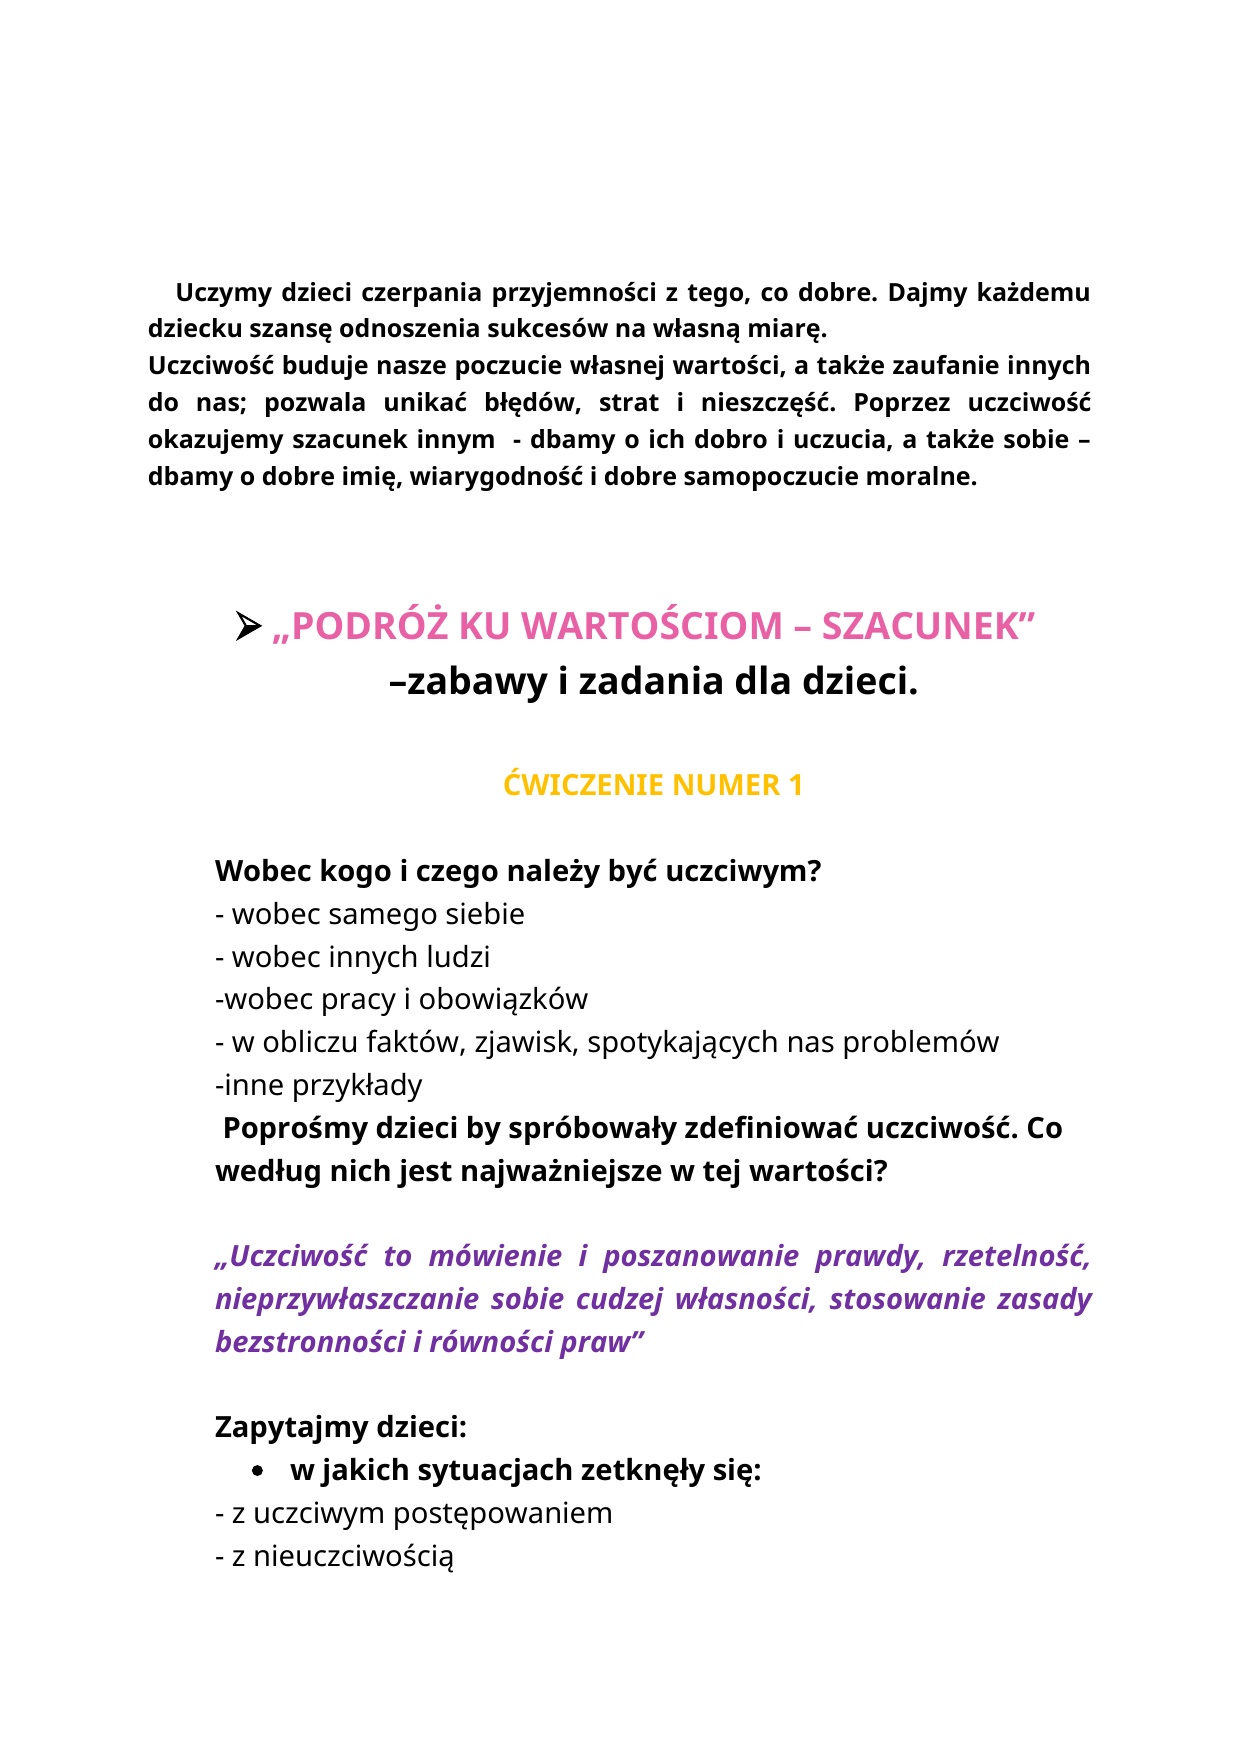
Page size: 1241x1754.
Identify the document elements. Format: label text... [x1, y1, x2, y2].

text Uczciwość buduje nasze poczucie własnej wartości, a także zaufanie innych do nas; pozwala unikać błędów, strat i nieszczęść. Poprzez uczciwość okazujemy szacunek innym - dbamy o ich dobro i uczucia, a także sobie – dbamy o dobre imię, wiarygodność i dobre samopoczucie moralne. [148, 348, 1093, 492]
list - wobec innych ludzi [215, 936, 1093, 976]
list „PODRÓŻ KU WARTOŚCIOM – SZACUNEK” [177, 599, 1093, 650]
list ĆWICZENIE NUMER 1 [215, 764, 1093, 804]
list w jakich sytuacjach zetknęły się: [252, 1449, 1093, 1489]
list Wobec kogo i czego należy być uczciwym? [215, 850, 1093, 890]
list -wobec pracy i obowiązków [215, 979, 1093, 1018]
list - w obliczu faktów, zjawisk, spotykających nas problemów [215, 1021, 1093, 1061]
list „Uczciwość to mówienie i poszanowanie prawdy, rzetelność, nieprzywłaszczanie sobie cudzej własności, stosowanie zasady bezstronności i równości praw” [215, 1236, 1093, 1361]
list - z uczciwym postępowaniem [215, 1492, 1093, 1532]
list Poprośmy dzieci by spróbowały zdefiniować uczciwość. Co według nich jest najważniejsze w tej wartości? [215, 1107, 1093, 1189]
text Uczymy dzieci czerpania przyjemności z tego, co dobre. Dajmy każdemu dziecku szansę odnoszenia sukcesów na własną miarę. [148, 274, 1093, 345]
list -inne przykłady [215, 1064, 1093, 1104]
list - wobec samego siebie [215, 893, 1093, 933]
list –zabawy i zadania dla dzieci. [215, 654, 1093, 705]
list - z nieuczciwością [215, 1535, 1093, 1575]
list Zapytajmy dzieci: [215, 1407, 1093, 1446]
